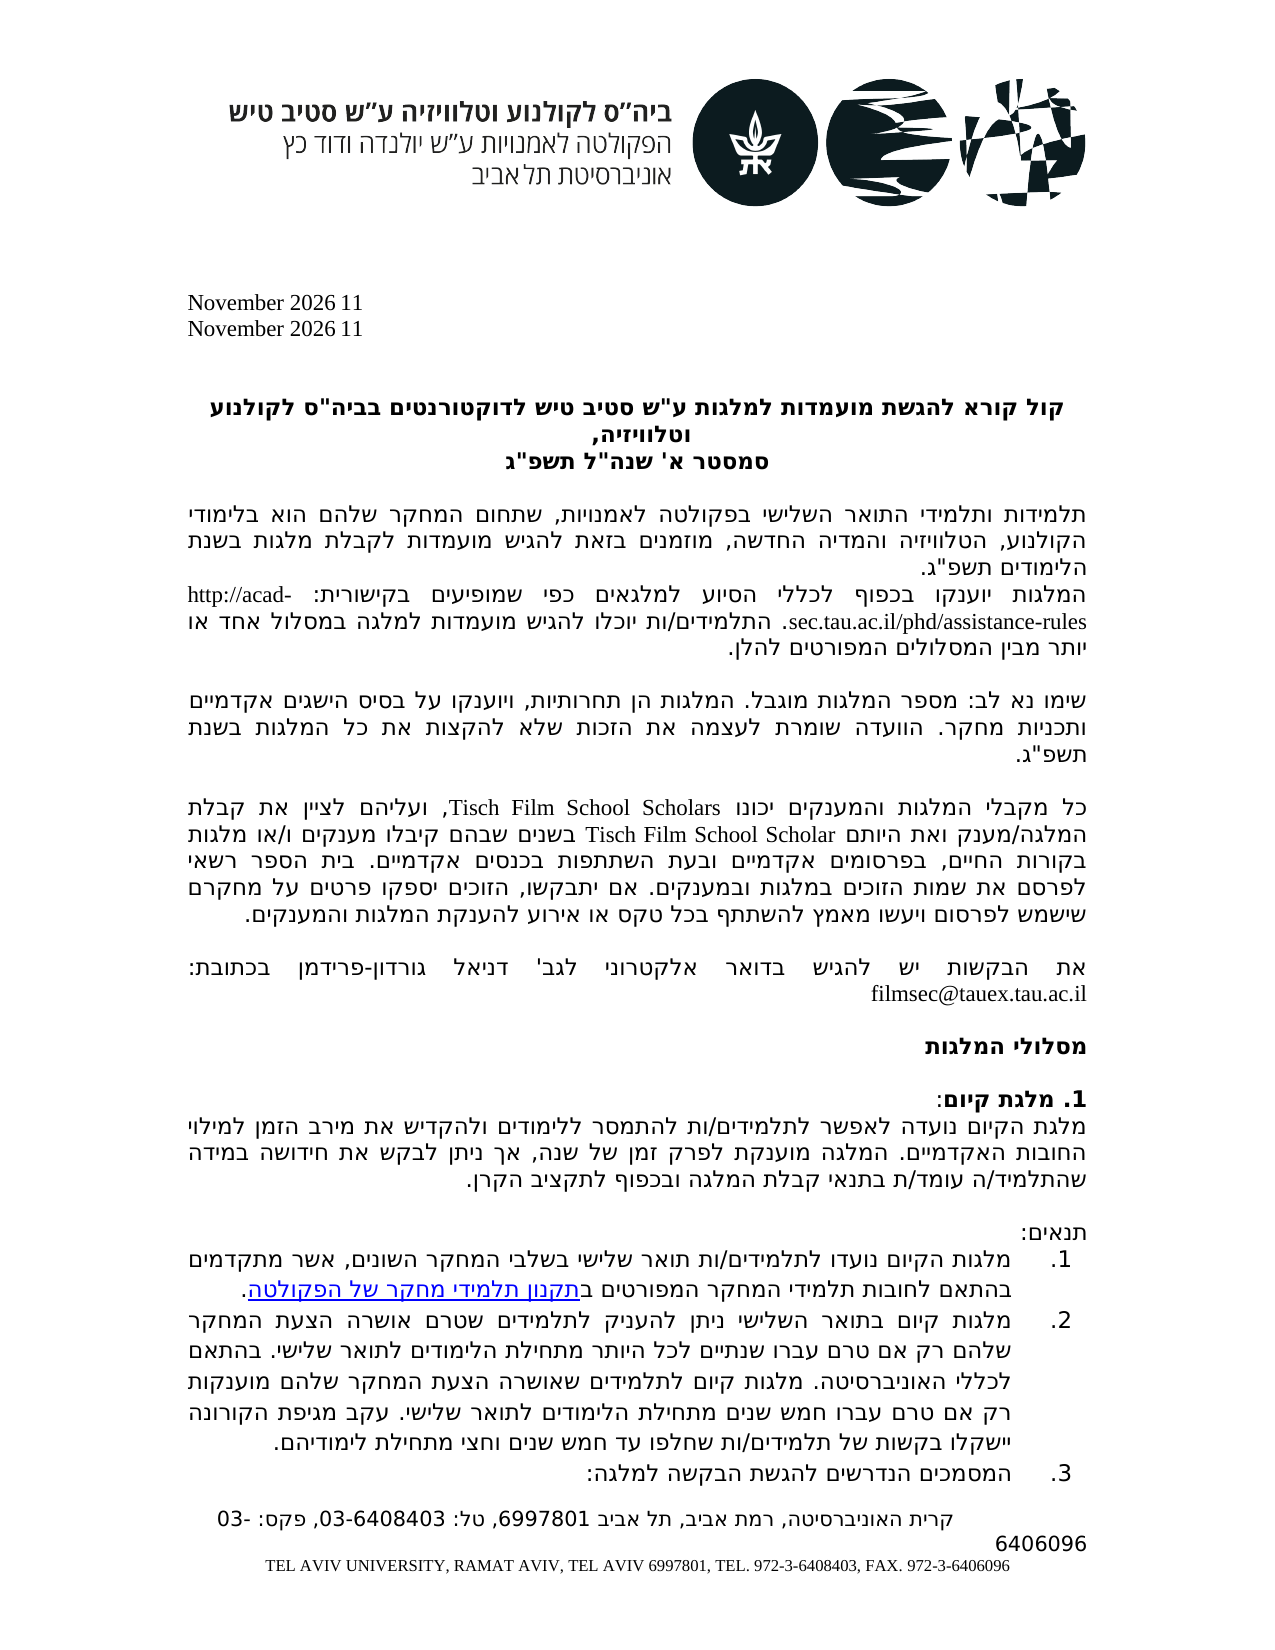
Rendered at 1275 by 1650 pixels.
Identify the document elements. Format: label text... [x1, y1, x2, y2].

text סמסטר א' שנה"ל תשפ"ג [187, 448, 1087, 474]
text תנאים: [187, 1219, 1087, 1246]
text מלגת הקיום נועדה לאפשר לתלמידים/ות להתמסר ללימודים ולהקדיש את מירב הזמן למילוי החובות האקדמיים. המלגה מוענקת לפרק זמן של שנה, אך ניתן לבקש את חידושה במידה שהתלמיד/ה עומד/ת בתנאי קבלת המלגה ובכפוף לתקציב הקרן. [187, 1113, 1087, 1193]
text קול קורא להגשת מועמדות למלגות ע"ש סטיב טיש לדוקטורנטים בביה"ס לקולנוע וטלוויזיה, [187, 394, 1087, 448]
list מלגות הקיום נועדו לתלמידים/ות תואר שלישי בשלבי המחקר השונים, אשר מתקדמים בהתאם לחובות תלמידי המחקר המפורטים בתקנון תלמידי מחקר של הפקולטה. [187, 1246, 1050, 1303]
text כל מקבלי המלגות והמענקים יכונו Tisch Film School Scholars, ועליהם לציין את קבלת המלגה/מענק ואת היותם Tisch Film School Scholar בשנים שבהם קיבלו מענקים ו/או מלגות בקורות החיים, בפרסומים אקדמיים ובעת השתתפות בכנסים אקדמיים. בית הספר רשאי לפרסם את שמות הזוכים במלגות ובמענקים. אם יתבקשו, הזוכים יספקו פרטים על מחקרם שישמש לפרסום ויעשו מאמץ להשתתף בכל טקס או אירוע להענקת המלגות והמענקים. [187, 794, 1087, 927]
text את הבקשות יש להגיש בדואר אלקטרוני לגב' דניאל גורדון-פרידמן בכתובת: filmsec@tauex.tau.ac.il [187, 954, 1087, 1007]
text ‏ח' אלול תשפ"ב [187, 289, 1087, 316]
text שימו נא לב: מספר המלגות מוגבל. המלגות הן תחרותיות, ויוענקו על בסיס הישגים אקדמיים ותכניות מחקר. הוועדה שומרת לעצמה את הזכות שלא להקצות את כל המלגות בשנת תשפ"ג. [187, 687, 1087, 767]
text ‏04 ספטמבר 2022 [187, 316, 1087, 342]
list המסמכים הנדרשים להגשת הבקשה למלגה: [187, 1460, 1050, 1487]
text מסלולי המלגות [187, 1033, 1087, 1060]
list מלגות קיום בתואר השלישי ניתן להעניק לתלמידים שטרם אושרה הצעת המחקר שלהם רק אם טרם עברו שנתיים לכל היותר מתחילת הלימודים לתואר שלישי. בהתאם לכללי האוניברסיטה. מלגות קיום לתלמידים שאושרה הצעת המחקר שלהם מוענקות רק אם טרם עברו חמש שנים מתחילת הלימודים לתואר שלישי. עקב מגיפת הקורונה יישקלו בקשות של תלמידים/ות שחלפו עד חמש שנים וחצי מתחילת לימודיהם. [187, 1307, 1050, 1456]
text 1. מלגת קיום: [187, 1086, 1087, 1113]
picture [188, 75, 1087, 210]
text תלמידות ותלמידי התואר השלישי בפקולטה לאמנויות, שתחום המחקר שלהם הוא בלימודי הקולנוע, הטלוויזיה והמדיה החדשה, מוזמנים בזאת להגיש מועמדות לקבלת מלגות בשנת הלימודים תשפ"ג. [187, 501, 1087, 581]
text המלגות יוענקו בכפוף לכללי הסיוע למלגאים כפי שמופיעים בקישורית: http://acad-sec.tau.ac.il/phd/assistance-rules. התלמידים/ות יוכלו להגיש מועמדות למלגה במסלול אחד או יותר מבין המסלולים המפורטים להלן. [187, 581, 1087, 661]
